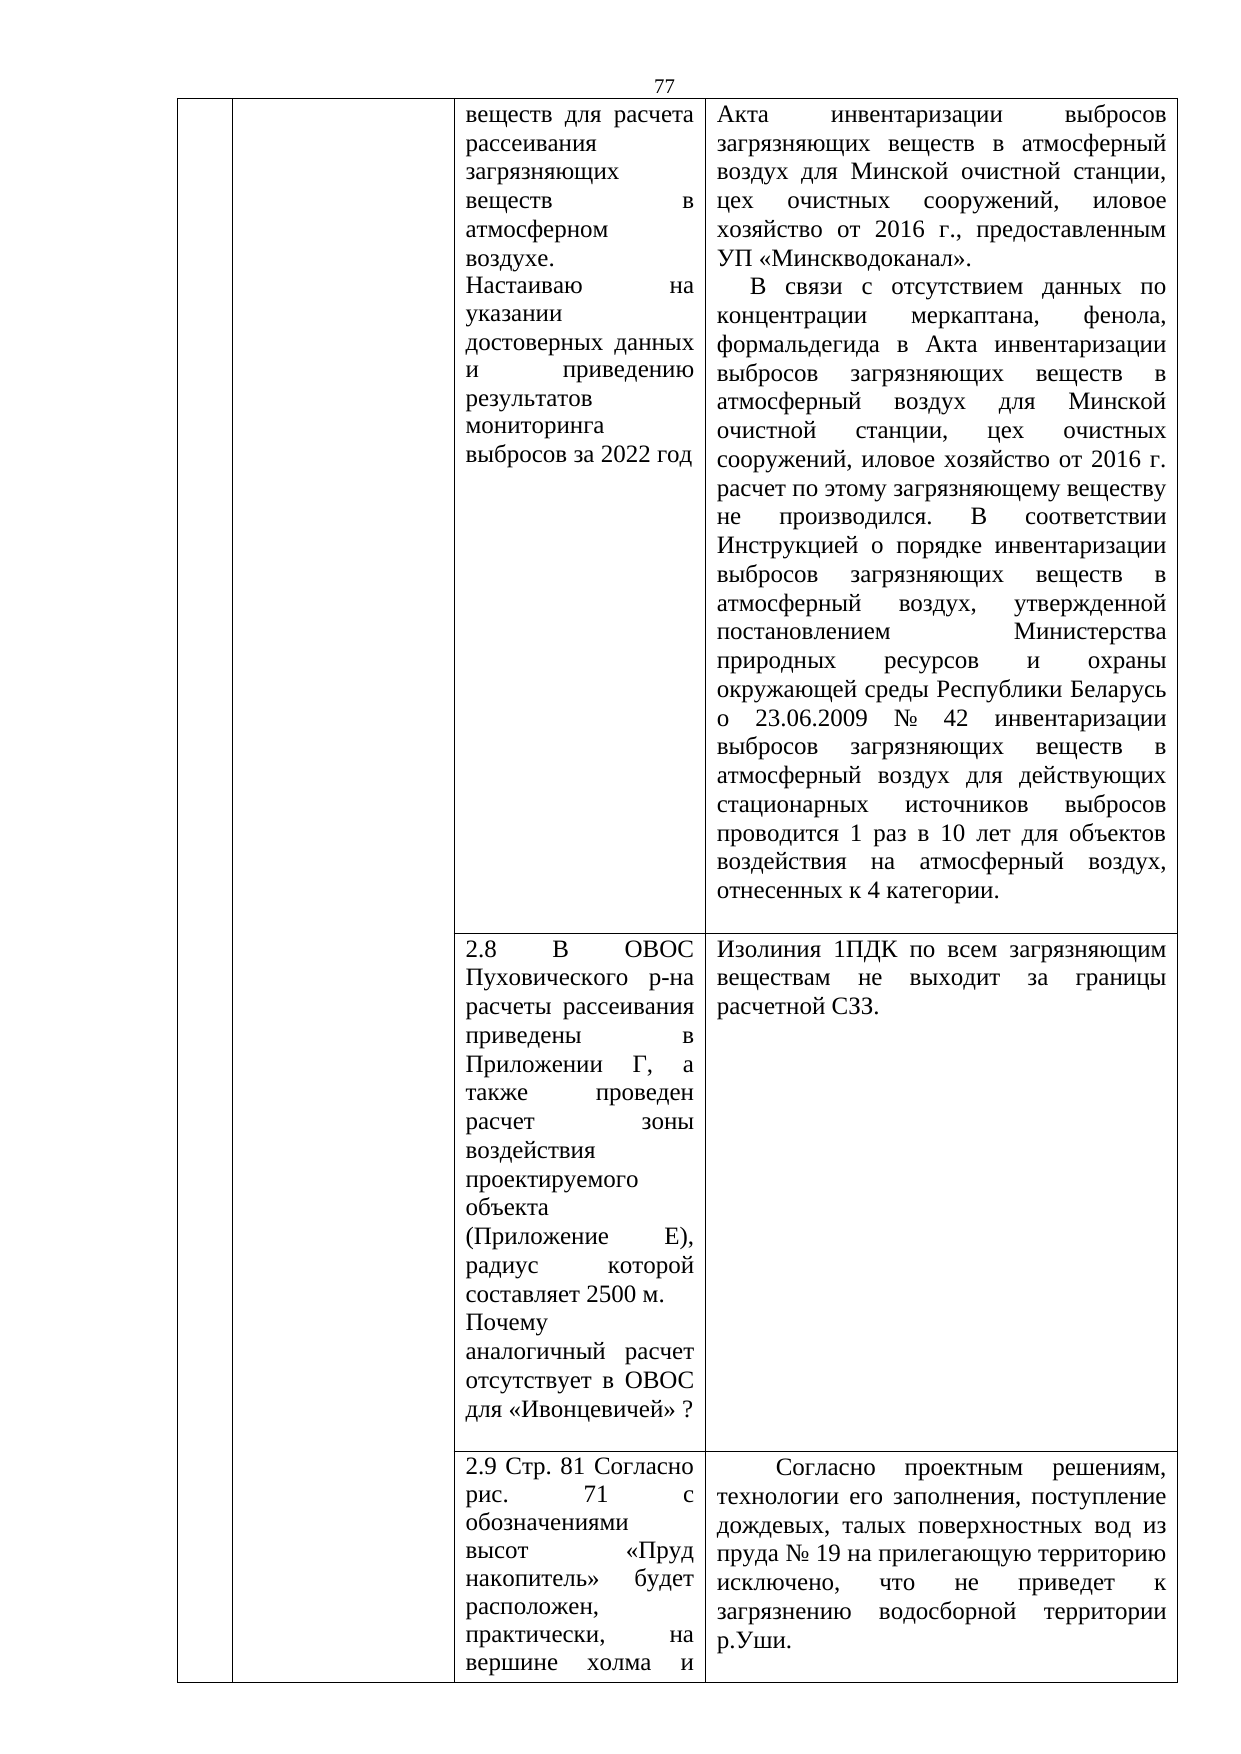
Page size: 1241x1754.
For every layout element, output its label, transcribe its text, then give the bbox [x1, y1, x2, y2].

table_cell 2.8 В ОВОС Пуховического р-на расчеты рассеивания приведены в Приложении Г, а также проведен расчет зоны воздействия проектируемого объекта (Приложение Е), радиус которой составляет 2500 м. Почему аналогичный расчет отсутствует в ОВОС для «Ивонцевичей» ? [455, 934, 705, 1451]
table_cell Изолиния 1ПДК по всем загрязняющим веществам не выходит за границы расчетной СЗЗ. [706, 934, 1177, 1451]
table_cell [706, 1452, 1177, 1682]
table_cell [455, 99, 705, 933]
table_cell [706, 99, 1177, 933]
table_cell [455, 1452, 705, 1682]
